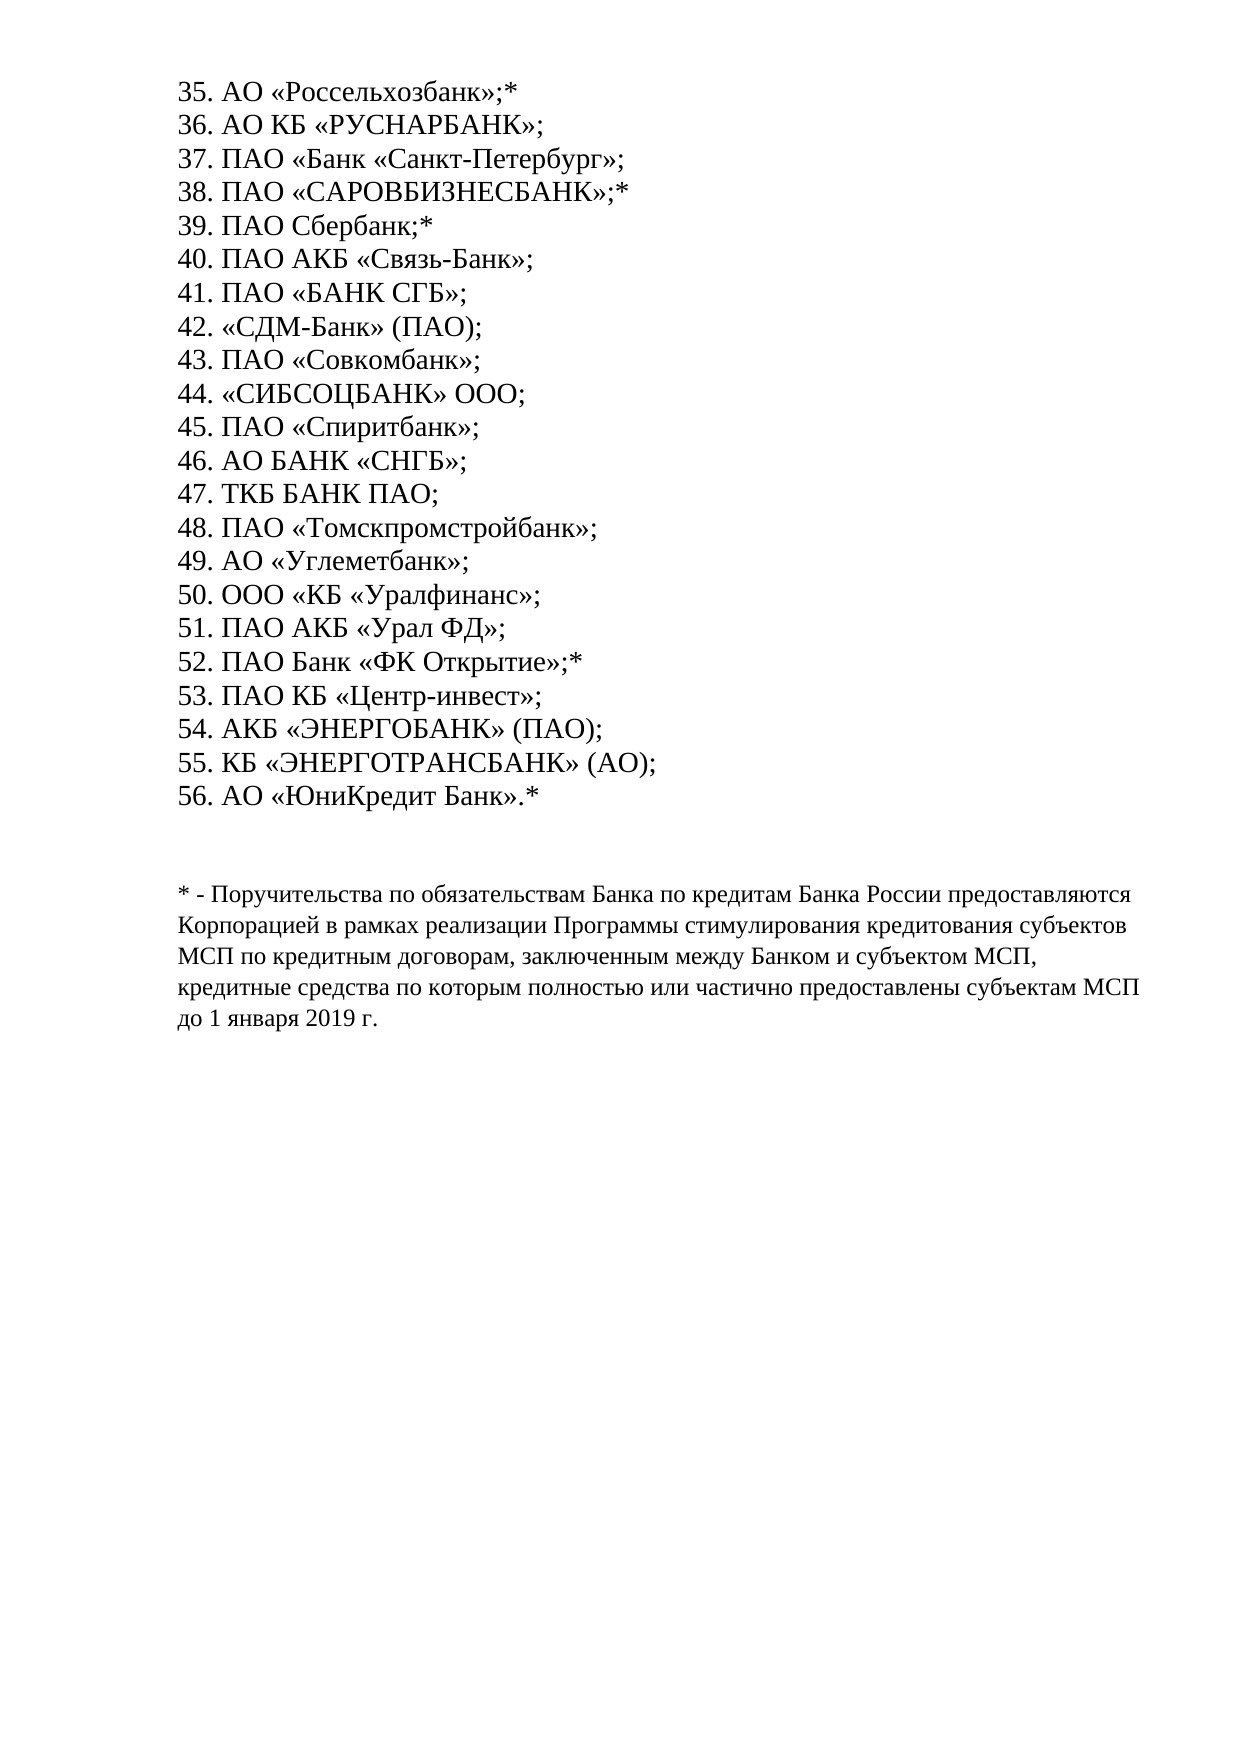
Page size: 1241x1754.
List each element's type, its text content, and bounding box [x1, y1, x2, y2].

text * - Поручительства по обязательствам Банка по кредитам Банка России предоставляются Корпорацией в рамках реализации Программы стимулирования кредитования субъектов МСП по кредитным договорам, заключенным между Банком и субъектом МСП, кредитные средства по которым полностью или частично предоставлены субъектам МСП до 1 января 2019 г. [177, 879, 1152, 1032]
text 47. ТКБ БАНК ПАО; [177, 476, 1152, 510]
text 55. КБ «ЭНЕРГОТРАНСБАНК» (АО); [177, 745, 1152, 778]
text 48. ПАО «Томскпромстройбанк»; [177, 510, 1152, 543]
text 39. ПАО Сбербанк;* [177, 208, 1152, 242]
text 50. ООО «КБ «Уралфинанс»; [177, 577, 1152, 611]
text 56. АО «ЮниКредит Банк».* [177, 778, 1152, 812]
text 45. ПАО «Спиритбанк»; [177, 409, 1152, 443]
text 46. АО БАНК «СНГБ»; [177, 443, 1152, 476]
text 51. ПАО АКБ «Урал ФД»; [177, 611, 1152, 644]
text 43. ПАО «Совкомбанк»; [177, 342, 1152, 376]
text 36. АО КБ «РУСНАРБАНК»; [177, 107, 1152, 141]
text 54. АКБ «ЭНЕРГОБАНК» (ПАО); [177, 711, 1152, 745]
text 42. «СДМ-Банк» (ПАО); [177, 309, 1152, 342]
text 52. ПАО Банк «ФК Открытие»;* [177, 644, 1152, 678]
text 38. ПАО «САРОВБИЗНЕСБАНК»;* [177, 174, 1152, 208]
text 44. «СИБСОЦБАНК» ООО; [177, 376, 1152, 409]
text 40. ПАО АКБ «Связь-Банк»; [177, 242, 1152, 275]
text 53. ПАО КБ «Центр-инвест»; [177, 678, 1152, 711]
text 37. ПАО «Банк «Санкт-Петербург»; [177, 141, 1152, 174]
text 49. АО «Углеметбанк»; [177, 543, 1152, 577]
text 35. АО «Россельхозбанк»;* [177, 74, 1152, 107]
text 41. ПАО «БАНК СГБ»; [177, 275, 1152, 309]
